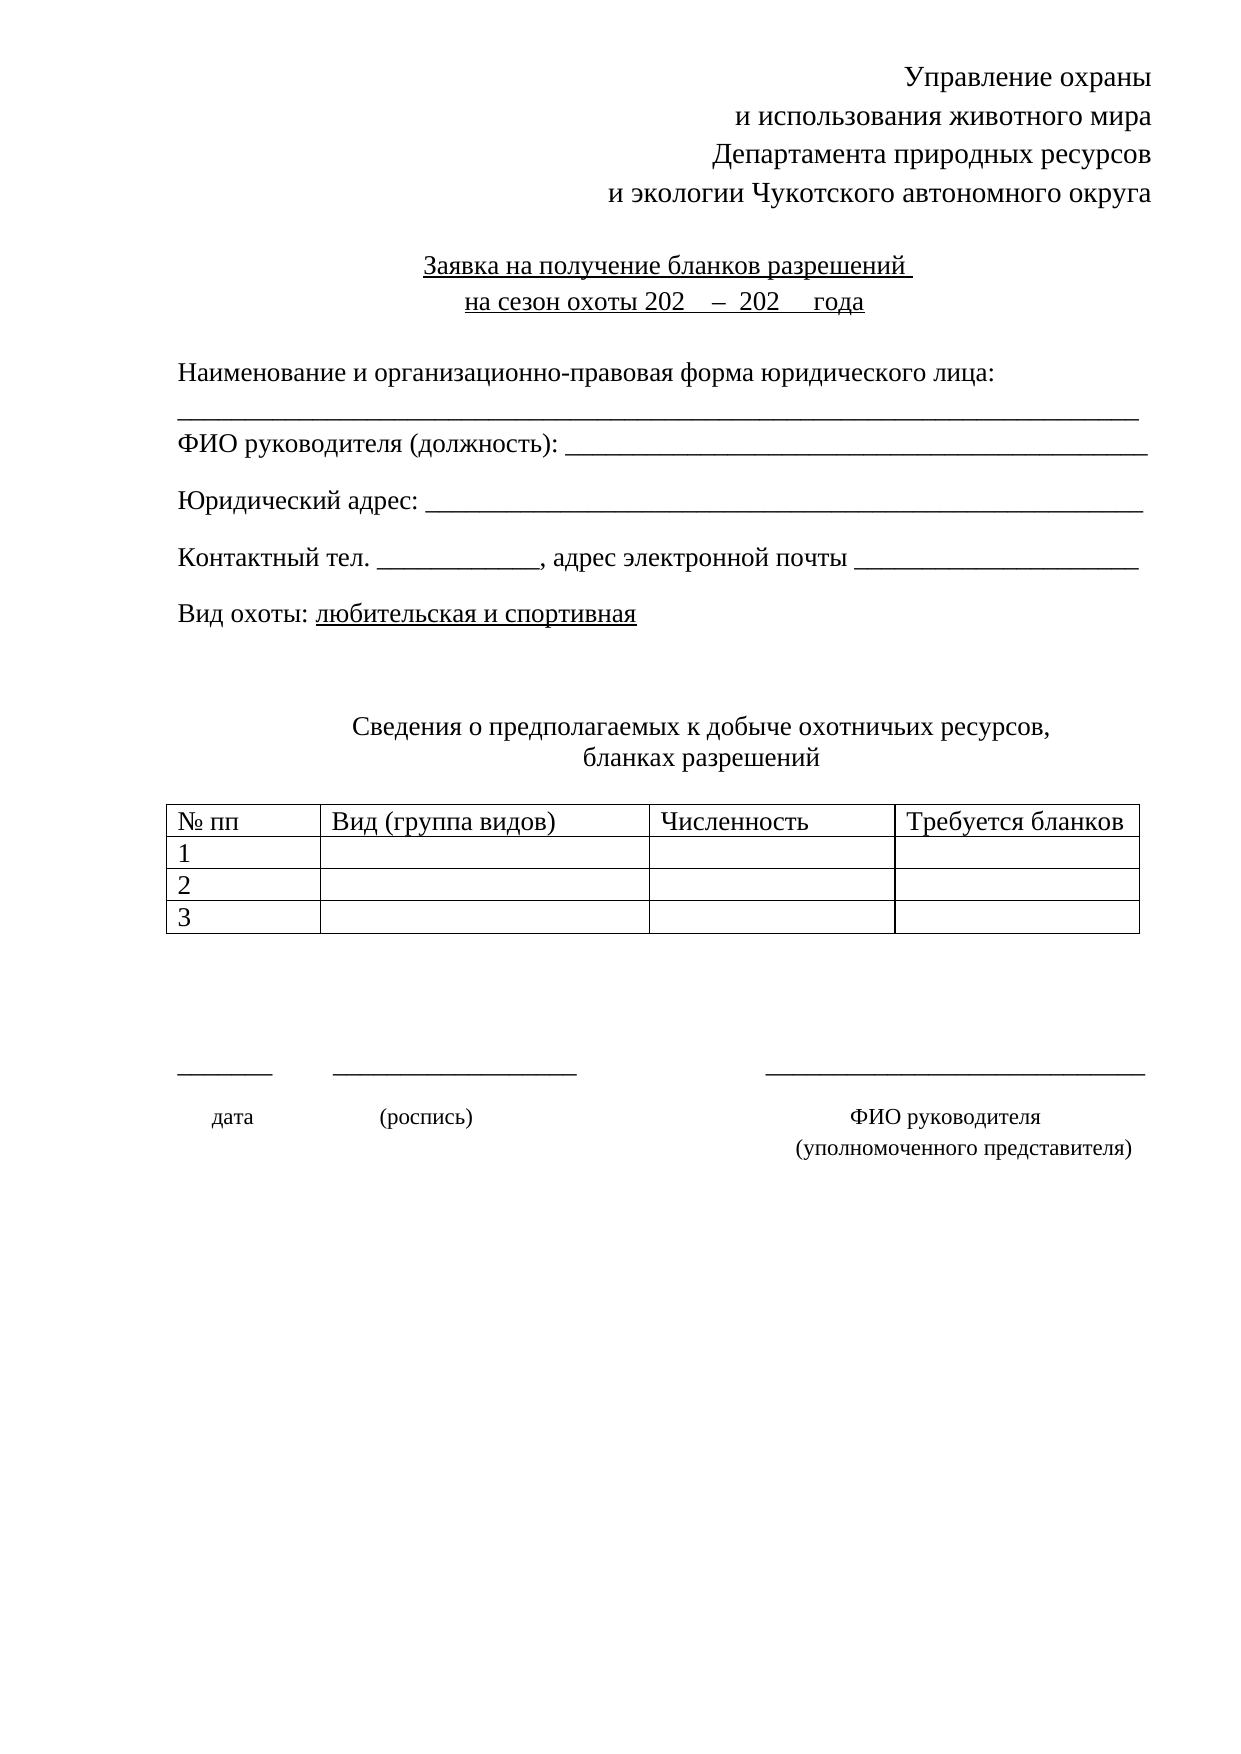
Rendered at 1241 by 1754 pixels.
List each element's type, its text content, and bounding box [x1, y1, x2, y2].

text Сведения о предполагаемых к добыче охотничьих ресурсов, [177, 710, 1152, 742]
text и использования животного мира [177, 98, 1152, 131]
table_cell [896, 869, 1139, 900]
table_header Требуется бланков [896, 805, 1139, 836]
text Юридический адрес: _____________________________________________________ [177, 484, 1152, 515]
table_cell [896, 837, 1139, 868]
text дата (роспись) ФИО руководителя [177, 1103, 1152, 1130]
table_cell 1 [167, 837, 320, 868]
table_header Вид (группа видов) [321, 805, 649, 836]
table_cell [321, 837, 649, 868]
text _______ __________________ ____________________________ [177, 1047, 1152, 1078]
table_cell [650, 869, 894, 900]
table_cell [650, 837, 894, 868]
text _______________________________________________________________________ [177, 392, 1152, 423]
table_cell [321, 869, 649, 900]
table_cell [650, 901, 894, 933]
text Наименование и организационно-правовая форма юридического лица: [177, 356, 1152, 387]
text Вид охоты: любительская и спортивная [177, 597, 1152, 628]
text Контактный тел. ____________, адрес электронной почты _____________________ [177, 541, 1152, 572]
text Заявка на получение бланков разрешений [177, 249, 1152, 280]
table_header Численность [650, 805, 894, 836]
table_cell [321, 901, 649, 933]
text на сезон охоты 202 – 202 года [177, 285, 1152, 316]
text Управление охраны [177, 59, 1152, 93]
text бланках разрешений [177, 742, 1152, 773]
text ФИО руководителя (должность): ___________________________________________ [177, 428, 1152, 459]
text Департамента природных ресурсов [177, 136, 1152, 170]
table_cell 2 [167, 869, 320, 900]
text (уполномоченного представителя) [177, 1133, 1152, 1160]
table_cell [896, 901, 1139, 933]
table_cell 3 [167, 901, 320, 933]
text и экологии Чукотского автономного округа [177, 175, 1152, 208]
table_header № пп [167, 805, 320, 836]
